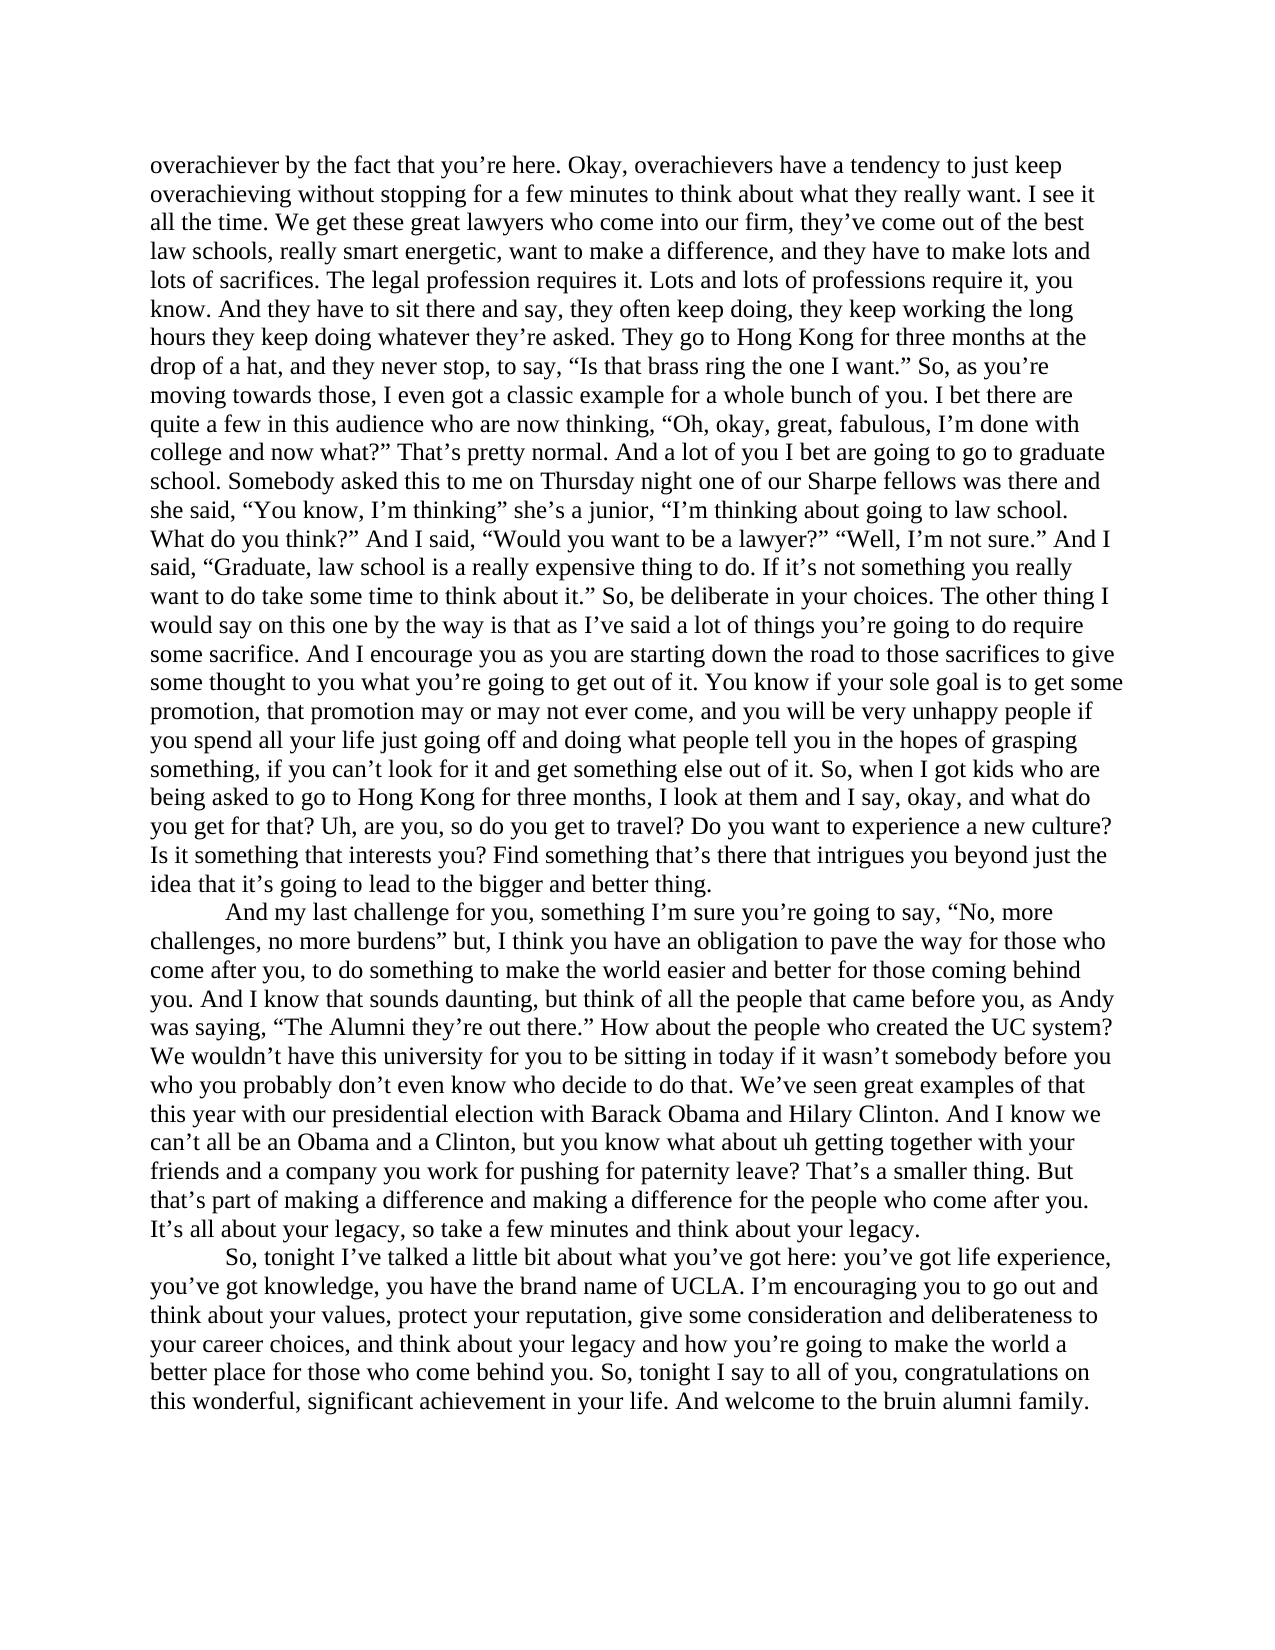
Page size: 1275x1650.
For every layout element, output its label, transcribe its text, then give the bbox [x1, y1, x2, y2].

text So, tonight I’ve talked a little bit about what you’ve got here: you’ve got life experience, you’ve got knowledge, you have the brand name of UCLA. I’m encouraging you to go out and think about your values, protect your reputation, give some consideration and deliberateness to your career choices, and think about your legacy and how you’re going to make the world a better place for those who come behind you. So, tonight I say to all of you, congratulations on this wonderful, significant achievement in your life. And welcome to the bruin alumni family. [150, 1242, 1125, 1415]
text And my last challenge for you, something I’m sure you’re going to say, “No, more challenges, no more burdens” but, I think you have an obligation to pave the way for those who come after you, to do something to make the world easier and better for those coming behind you. And I know that sounds daunting, but think of all the people that came before you, as Andy was saying, “The Alumni they’re out there.” How about the people who created the UC system? We wouldn’t have this university for you to be sitting in today if it wasn’t somebody before you who you probably don’t even know who decide to do that. We’ve seen great examples of that this year with our presidential election with Barack Obama and Hilary Clinton. And I know we can’t all be an Obama and a Clinton, but you know what about uh getting together with your friends and a company you work for pushing for paternity leave? That’s a smaller thing. But that’s part of making a difference and making a difference for the people who come after you. It’s all about your legacy, so take a few minutes and think about your legacy. [150, 897, 1125, 1242]
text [150, 150, 1125, 897]
